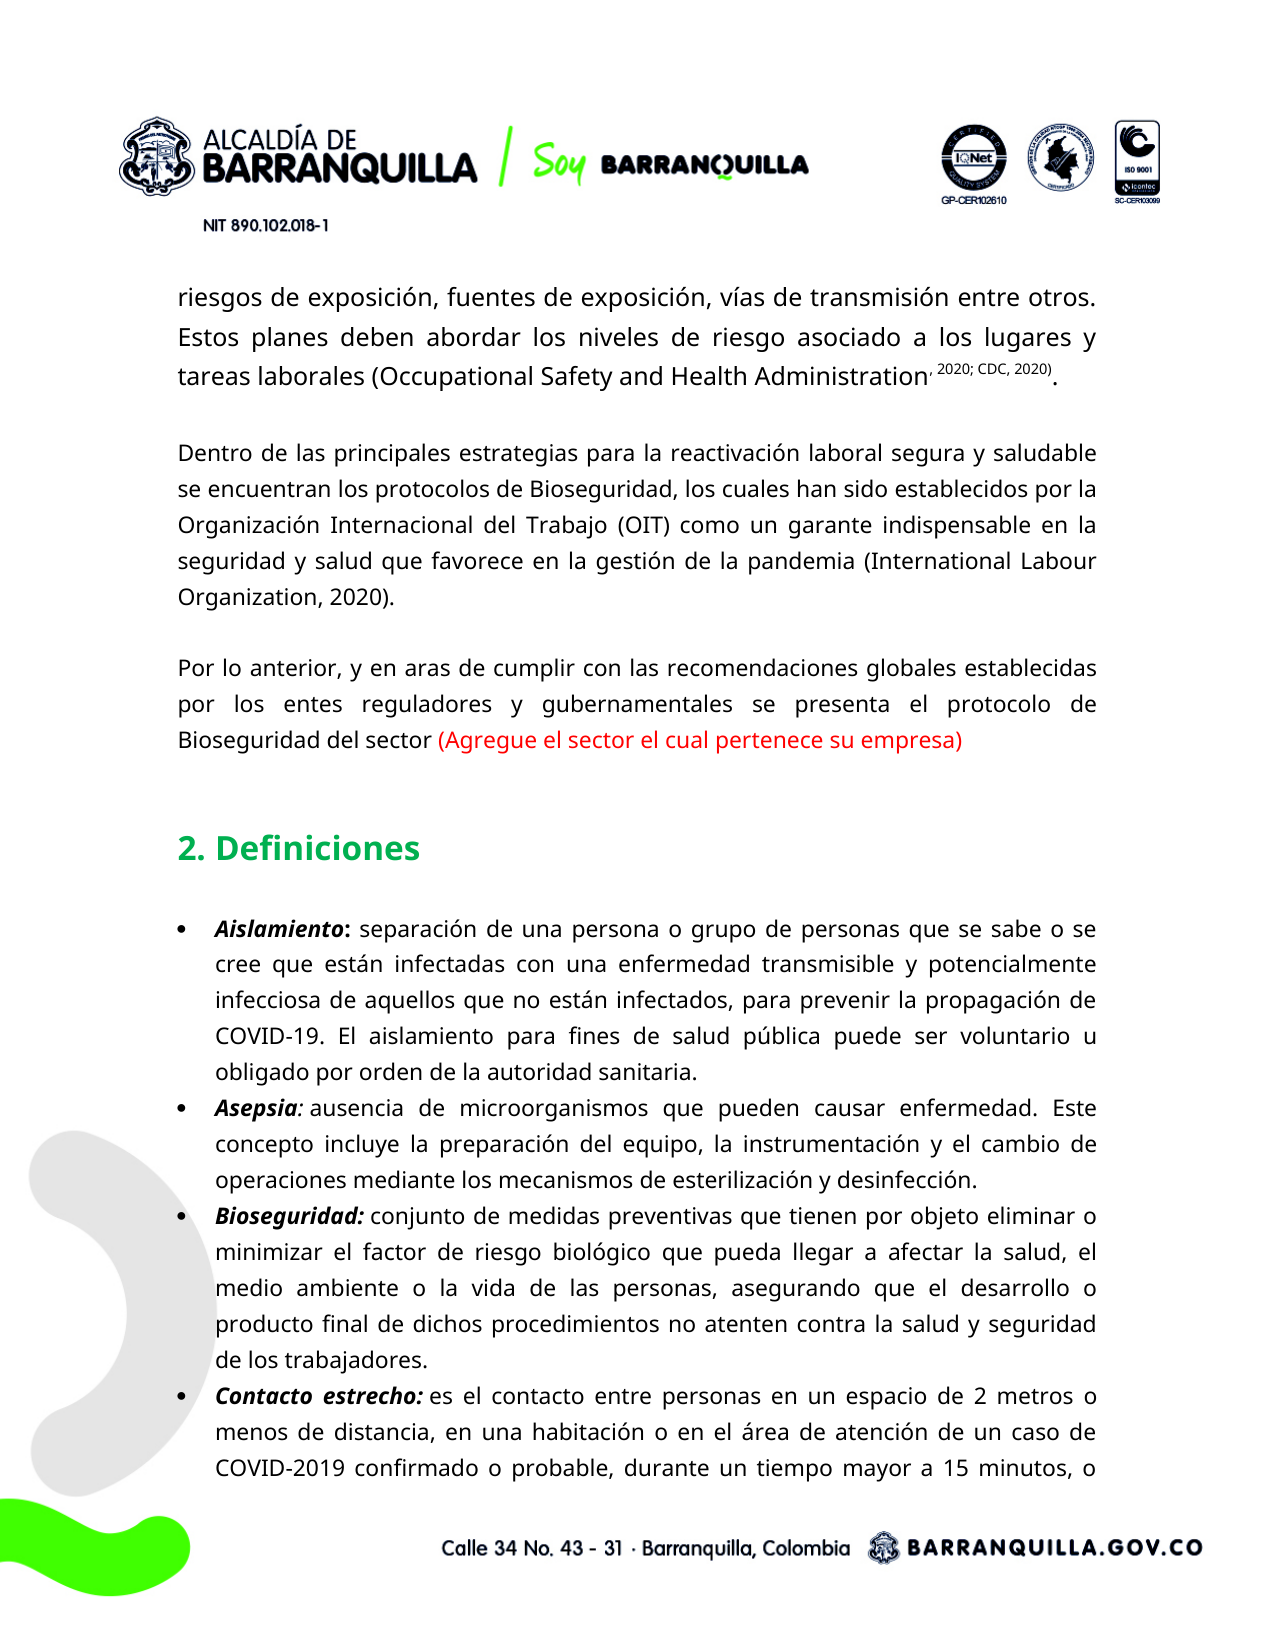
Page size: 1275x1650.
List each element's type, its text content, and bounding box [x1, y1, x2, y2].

picture [0, 1092, 1275, 1647]
list Por lo anterior, y en aras de cumplir con las recomendaciones globales establecidas por los entes reguladores y gubernamentales se presenta el protocolo de Bioseguridad del sector (Agregue el sector el cual pertenece su empresa) [177, 652, 1098, 756]
list Bioseguridad: conjunto de medidas preventivas que tienen por objeto eliminar o minimizar el factor de riesgo biológico que pueda llegar a afectar la salud, el medio ambiente o la vida de las personas, asegurando que el desarrollo o producto final de dichos procedimientos no atenten contra la salud y seguridad de los trabajadores. [177, 1200, 1098, 1375]
picture [0, 5, 1275, 275]
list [177, 1380, 1098, 1483]
subtitle Definiciones [177, 824, 1098, 870]
list Asepsia: ausencia de microorganismos que pueden causar enfermedad. Este concepto incluye la preparación del equipo, la instrumentación y el cambio de operaciones mediante los mecanismos de esterilización y desinfección. [177, 1092, 1098, 1195]
list Dentro de las principales estrategias para la reactivación laboral segura y saludable se encuentran los protocolos de Bioseguridad, los cuales han sido establecidos por la Organización Internacional del Trabajo (OIT) como un garante indispensable en la seguridad y salud que favorece en la gestión de la pandemia (International Labour Organization, 2020). [177, 437, 1098, 612]
list Aislamiento: separación de una persona o grupo de personas que se sabe o se cree que están infectadas con una enfermedad transmisible y potencialmente infecciosa de aquellos que no están infectados, para prevenir la propagación de COVID-19. El aislamiento para fines de salud pública puede ser voluntario u obligado por orden de la autoridad sanitaria. [177, 912, 1098, 1087]
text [177, 148, 1098, 392]
